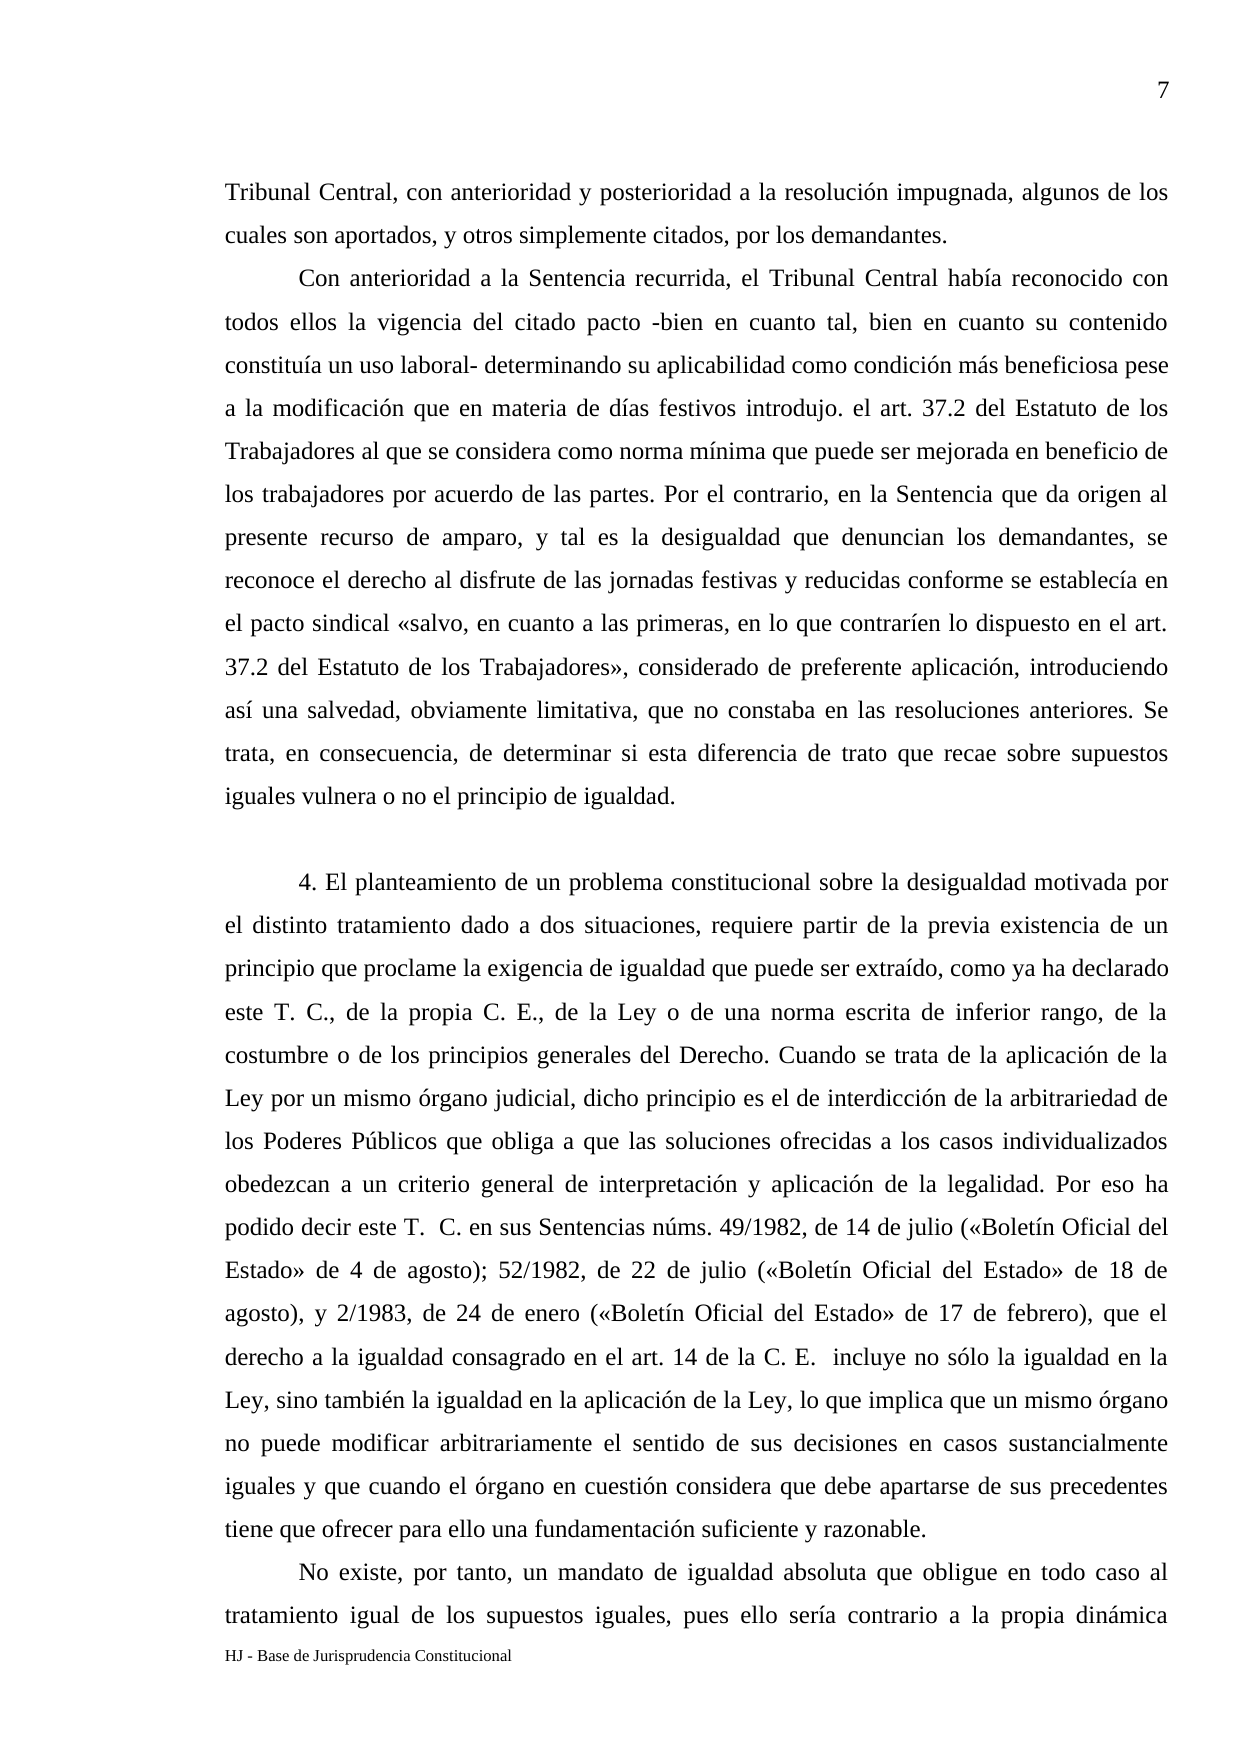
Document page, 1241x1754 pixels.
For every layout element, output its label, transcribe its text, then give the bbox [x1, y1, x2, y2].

text Con anterioridad a la Sentencia recurrida, el Tribunal Central había reconocido con todos ellos la vigencia del citado pacto -bien en cuanto tal, bien en cuanto su contenido constituía un uso laboral- determinando su aplicabilidad como condición más beneficiosa pese a la modificación que en materia de días festivos introdujo. el art. 37.2 del Estatuto de los Trabajadores al que se considera como norma mínima que puede ser mejorada en beneficio de los trabajadores por acuerdo de las partes. Por el contrario, en la Sentencia que da origen al presente recurso de amparo, y tal es la desigualdad que denuncian los demandantes, se reconoce el derecho al disfrute de las jornadas festivas y reducidas conforme se establecía en el pacto sindical «salvo, en cuanto a las primeras, en lo que contraríen lo dispuesto en el art. 37.2 del Estatuto de los Trabajadores», considerado de preferente aplicación, introduciendo así una salvedad, obviamente limitativa, que no constaba en las resoluciones anteriores. Se trata, en consecuencia, de determinar si esta diferencia de trato que recae sobre supuestos iguales vulnera o no el principio de igualdad. [224, 263, 1169, 810]
text 4. El planteamiento de un problema constitucional sobre la desigualdad motivada por el distinto tratamiento dado a dos situaciones, requiere partir de la previa existencia de un principio que proclame la exigencia de igualdad que puede ser extraído, como ya ha declarado este T. C., de la propia C. E., de la Ley o de una norma escrita de inferior rango, de la costumbre o de los principios generales del Derecho. Cuando se trata de la aplicación de la Ley por un mismo órgano judicial, dicho principio es el de interdicción de la arbitrariedad de los Poderes Públicos que obliga a que las soluciones ofrecidas a los casos individualizados obedezcan a un criterio general de interpretación y aplicación de la legalidad. Por eso ha podido decir este T. C. en sus Sentencias núms. 49/1982, de 14 de julio («Boletín Oficial del Estado» de 4 de agosto); 52/1982, de 22 de julio («Boletín Oficial del Estado» de 18 de agosto), y 2/1983, de 24 de enero («Boletín Oficial del Estado» de 17 de febrero), que el derecho a la igualdad consagrado en el art. 14 de la C. E. incluye no sólo la igualdad en la Ley, sino también la igualdad en la aplicación de la Ley, lo que implica que un mismo órgano no puede modificar arbitrariamente el sentido de sus decisiones en casos sustancialmente iguales y que cuando el órgano en cuestión considera que debe apartarse de sus precedentes tiene que ofrecer para ello una fundamentación suficiente y razonable. [224, 867, 1169, 1543]
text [224, 1557, 1169, 1629]
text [224, 177, 1169, 249]
